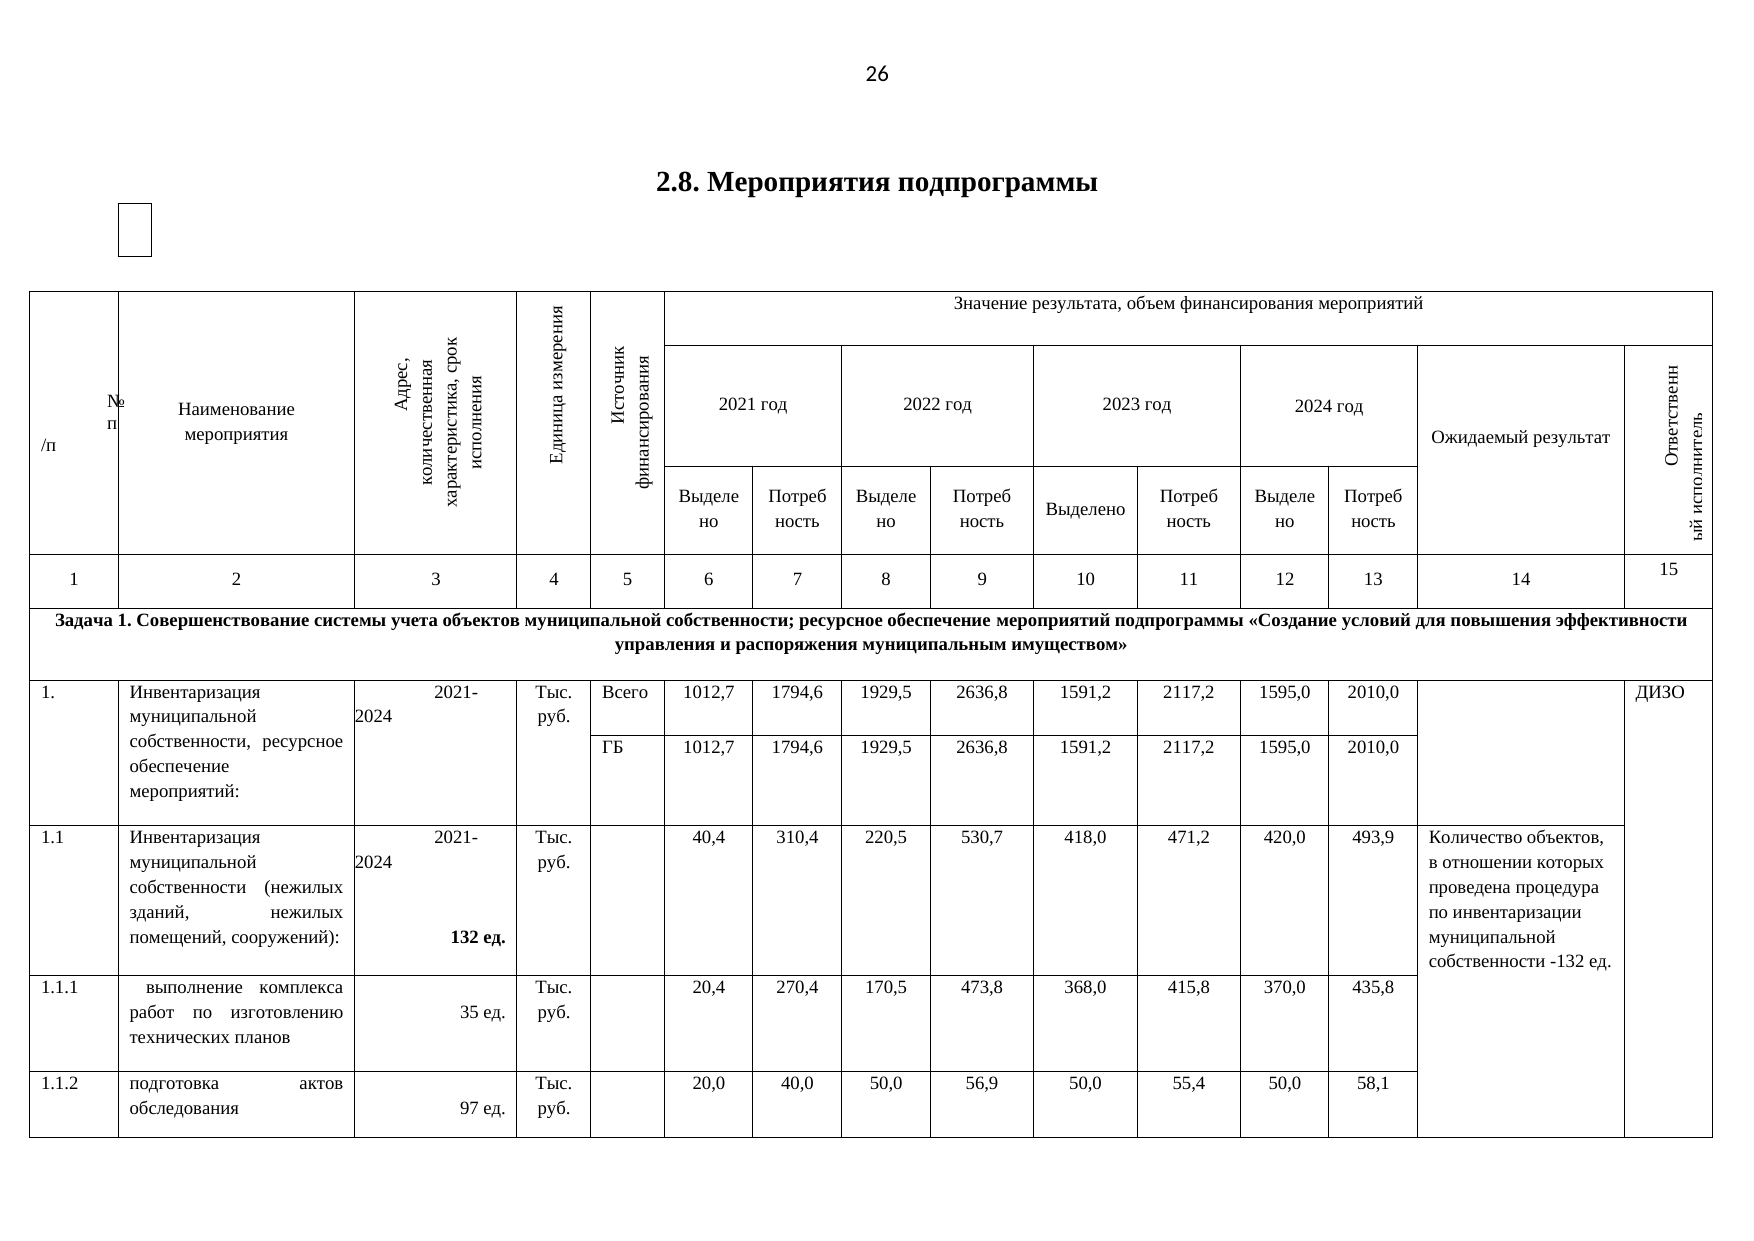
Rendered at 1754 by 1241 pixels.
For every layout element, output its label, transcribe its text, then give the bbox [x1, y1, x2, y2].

table_cell Тыс. руб. [517, 976, 590, 1071]
table_cell 1 [30, 555, 118, 607]
table_cell 12 [1241, 555, 1328, 607]
table_cell [1418, 681, 1624, 825]
table_cell Выделено [1241, 467, 1328, 554]
table_cell 270,4 [753, 976, 841, 1071]
table_header Источник финансирования [591, 292, 664, 554]
table_cell Количество объектов, в отношении которых проведена процедура по инвентаризации муниципальной собственности -132 ед. [1418, 826, 1624, 1137]
table_cell 2021-2024 [355, 681, 516, 825]
table_cell выполнение комплекса работ по изготовлению технических планов [119, 976, 354, 1071]
table_cell 7 [753, 555, 841, 607]
table_cell 1595,0 [1241, 681, 1328, 735]
table_cell 11 [1138, 555, 1240, 607]
table_cell 420,0 [1241, 826, 1328, 975]
table_cell 2022 год [842, 346, 1033, 466]
table_cell Тыс. руб. [517, 1072, 590, 1137]
table_cell 1.1.2 [30, 1072, 118, 1137]
table_cell подготовка актов обследования [119, 1072, 354, 1137]
table_cell 9 [931, 555, 1033, 607]
table_cell 1.1.1 [30, 976, 118, 1071]
table_cell 2117,2 [1138, 681, 1240, 735]
table_cell 2023 год [1034, 346, 1240, 466]
table_cell 2636,8 [931, 736, 1033, 825]
table_cell Задача 1. Совершенствование системы учета объектов муниципальной собственности; ресурсное обеспечение мероприятий подпрограммы «Создание условий для повышения эффективности управления и распоряжения муниципальным имуществом» [30, 609, 1712, 679]
table_cell 97 ед. [355, 1072, 516, 1137]
table_header Единица измерения [517, 292, 590, 554]
text 2.8. Мероприятия подпрограммы [118, 164, 1636, 198]
table_cell 220,5 [842, 826, 930, 975]
table_cell Выделено [665, 467, 752, 554]
table_cell 2 [119, 555, 354, 607]
table_cell 20,4 [665, 976, 752, 1071]
table_cell 14 [1418, 555, 1624, 607]
table_cell 20,0 [665, 1072, 752, 1137]
table_cell 368,0 [1034, 976, 1137, 1071]
table_cell 50,0 [842, 1072, 930, 1137]
table_cell 55,4 [1138, 1072, 1240, 1137]
table_cell [591, 1072, 664, 1137]
table_cell 170,5 [842, 976, 930, 1071]
table_cell ГБ [591, 736, 664, 825]
table_cell 1929,5 [842, 681, 930, 735]
table_cell 1591,2 [1034, 681, 1137, 735]
table_cell 1591,2 [1034, 736, 1137, 825]
table_cell Тыс. руб. [517, 681, 590, 825]
table_cell 1.1 [30, 826, 118, 975]
table_cell Инвентаризация муниципальной собственности, ресурсное обеспечение мероприятий: [119, 681, 354, 825]
table_cell 530,7 [931, 826, 1033, 975]
table_cell 1012,7 [665, 681, 752, 735]
table_header [119, 204, 151, 256]
table_cell ДИЗО [1625, 681, 1712, 1137]
table_cell 40,4 [665, 826, 752, 975]
table_cell 310,4 [753, 826, 841, 975]
table_cell 6 [665, 555, 752, 607]
table_cell 5 [591, 555, 664, 607]
table_cell 58,1 [1329, 1072, 1417, 1137]
table_cell Потреб ность [1329, 467, 1417, 554]
table_cell 2010,0 [1329, 681, 1417, 735]
table_cell Ожидаемый результат [1418, 346, 1624, 554]
table_cell 1. [30, 681, 118, 825]
table_cell 50,0 [1034, 1072, 1137, 1137]
table_cell 35 ед. [355, 976, 516, 1071]
table_cell 3 [355, 555, 516, 607]
table_cell 2021 год [665, 346, 841, 466]
table_cell 493,9 [1329, 826, 1417, 975]
table_cell 1595,0 [1241, 736, 1328, 825]
table_cell Инвентаризация муниципальной собственности (нежилых зданий, нежилых помещений, сооружений): [119, 826, 354, 975]
table_cell 370,0 [1241, 976, 1328, 1071]
table_cell 471,2 [1138, 826, 1240, 975]
table_cell 4 [517, 555, 590, 607]
table_cell 2117,2 [1138, 736, 1240, 825]
table_cell 15 [1625, 555, 1712, 607]
table_cell Потреб ность [1138, 467, 1240, 554]
table_cell 2021-2024 132 ед. [355, 826, 516, 975]
table_cell Потреб ность [931, 467, 1033, 554]
table_cell 1012,7 [665, 736, 752, 825]
table_cell 1794,6 [753, 736, 841, 825]
table_cell Потреб ность [753, 467, 841, 554]
table_cell 418,0 [1034, 826, 1137, 975]
table_cell 50,0 [1241, 1072, 1328, 1137]
table_cell 13 [1329, 555, 1417, 607]
table_cell 10 [1034, 555, 1137, 607]
table_cell 2636,8 [931, 681, 1033, 735]
table_header Наименование мероприятия [119, 292, 354, 554]
table_cell 8 [842, 555, 930, 607]
table_cell [591, 826, 664, 975]
table_cell Ответственный исполнитель [1625, 346, 1712, 554]
table_cell 40,0 [753, 1072, 841, 1137]
table_cell 1929,5 [842, 736, 930, 825]
table_header Значение результата, объем финансирования мероприятий [665, 292, 1712, 344]
table_cell [591, 976, 664, 1071]
table_header № п/п [30, 292, 118, 554]
table_cell 473,8 [931, 976, 1033, 1071]
table_cell 435,8 [1329, 976, 1417, 1071]
table_cell Тыс. руб. [517, 826, 590, 975]
table_cell 2010,0 [1329, 736, 1417, 825]
table_cell 1794,6 [753, 681, 841, 735]
table_cell 56,9 [931, 1072, 1033, 1137]
table_cell Выделено [1034, 467, 1137, 554]
table_cell Всего [591, 681, 664, 735]
table_cell Выделено [842, 467, 930, 554]
table_cell 415,8 [1138, 976, 1240, 1071]
table_header Адрес, количественная характеристика, срок исполнения [355, 292, 516, 554]
table_cell 2024 год [1241, 346, 1417, 466]
